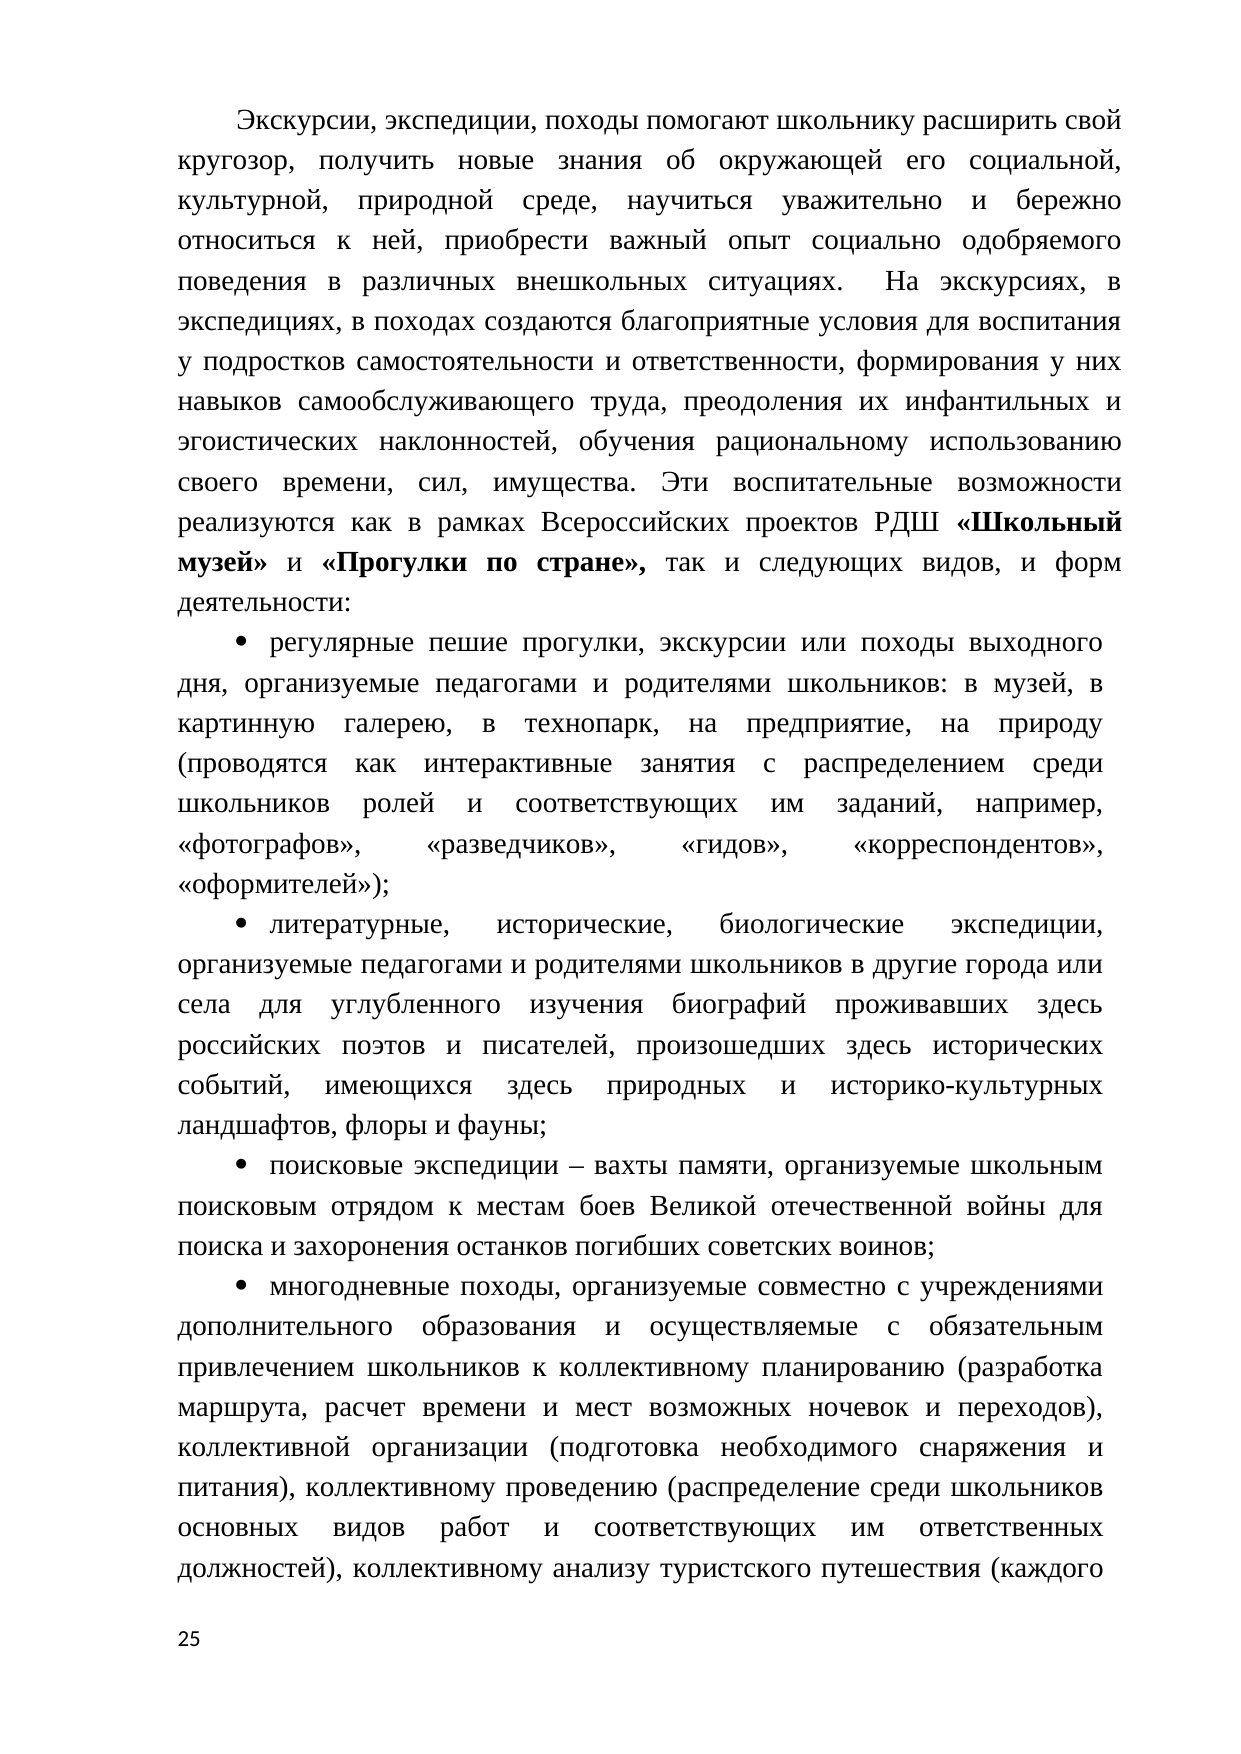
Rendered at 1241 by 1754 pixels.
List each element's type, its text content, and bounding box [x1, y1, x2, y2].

list литературные, исторические, биологические экспедиции, организуемые педагогами и родителями школьников в другие города или села для углубленного изучения биографий проживавших здесь российских поэтов и писателей, произошедших здесь исторических событий, имеющихся здесь природных и историко-культурных ландшафтов, флоры и фауны; [177, 906, 1104, 1141]
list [177, 1268, 1104, 1583]
text Экскурсии, экспедиции, походы помогают школьнику расширить свой кругозор, получить новые знания об окружающей его социальной, культурной, природной среде, научиться уважительно и бережно относиться к ней, приобрести важный опыт социально одобряемого поведения в различных внешкольных ситуациях. На экскурсиях, в экспедициях, в походах создаются благоприятные условия для воспитания у подростков самостоятельности и ответственности, формирования у них навыков самообслуживающего труда, преодоления их инфантильных и эгоистических наклонностей, обучения рациональному использованию своего времени, сил, имущества. Эти воспитательные возможности реализуются как в рамках Всероссийских проектов РДШ «Школьный музей» и «Прогулки по стране», так и следующих видов, и форм деятельности: [177, 102, 1122, 618]
list регулярные пешие прогулки, экскурсии или походы выходного дня, организуемые педагогами и родителями школьников: в музей, в картинную галерею, в технопарк, на предприятие, на природу (проводятся как интерактивные занятия с распределением среди школьников ролей и соответствующих им заданий, например, «фотографов», «разведчиков», «гидов», «корреспондентов», «оформителей»); [177, 624, 1104, 899]
list поисковые экспедиции – вахты памяти, организуемые школьным поисковым отрядом к местам боев Великой отечественной войны для поиска и захоронения останков погибших советских воинов; [177, 1147, 1104, 1262]
